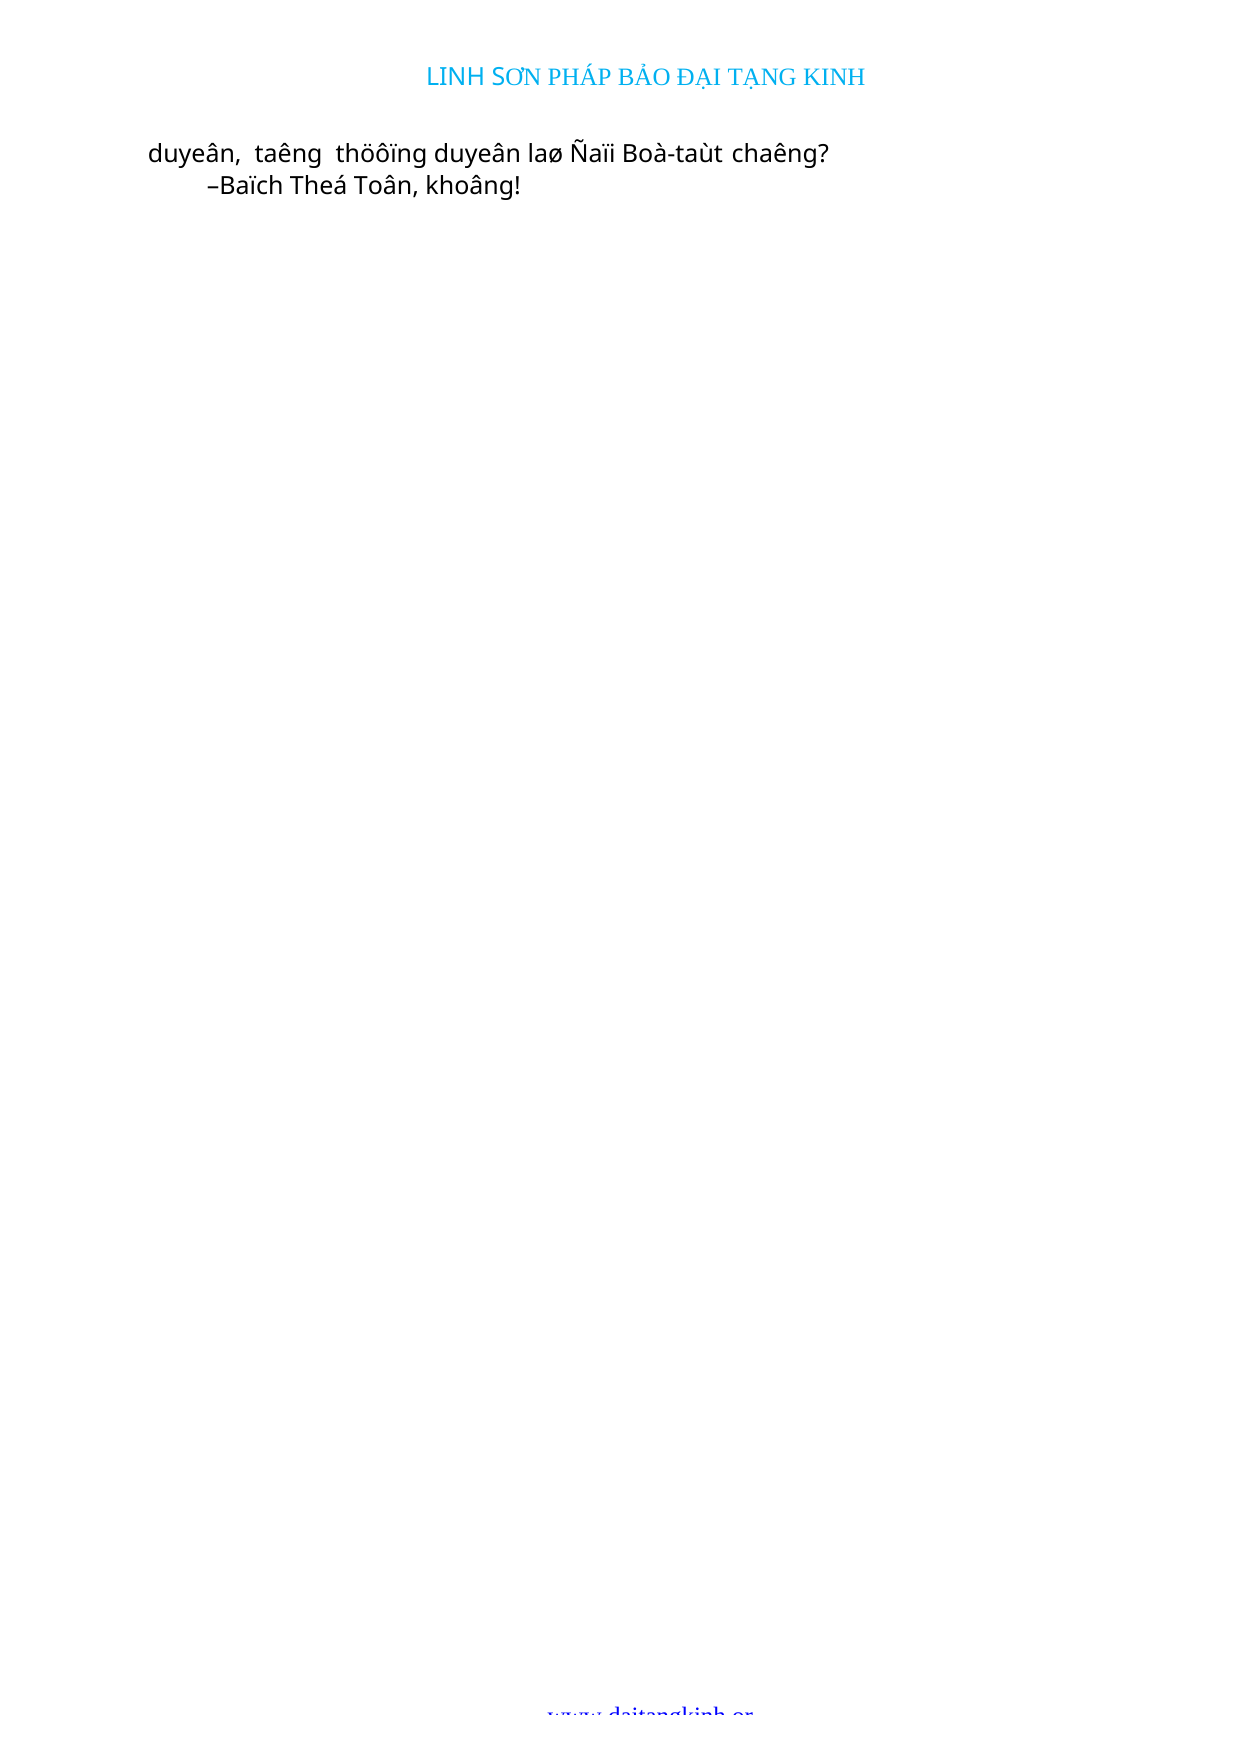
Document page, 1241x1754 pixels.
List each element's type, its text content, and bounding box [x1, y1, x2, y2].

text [148, 135, 1070, 169]
text –Baïch Theá Toân, khoâng! [207, 169, 1105, 201]
